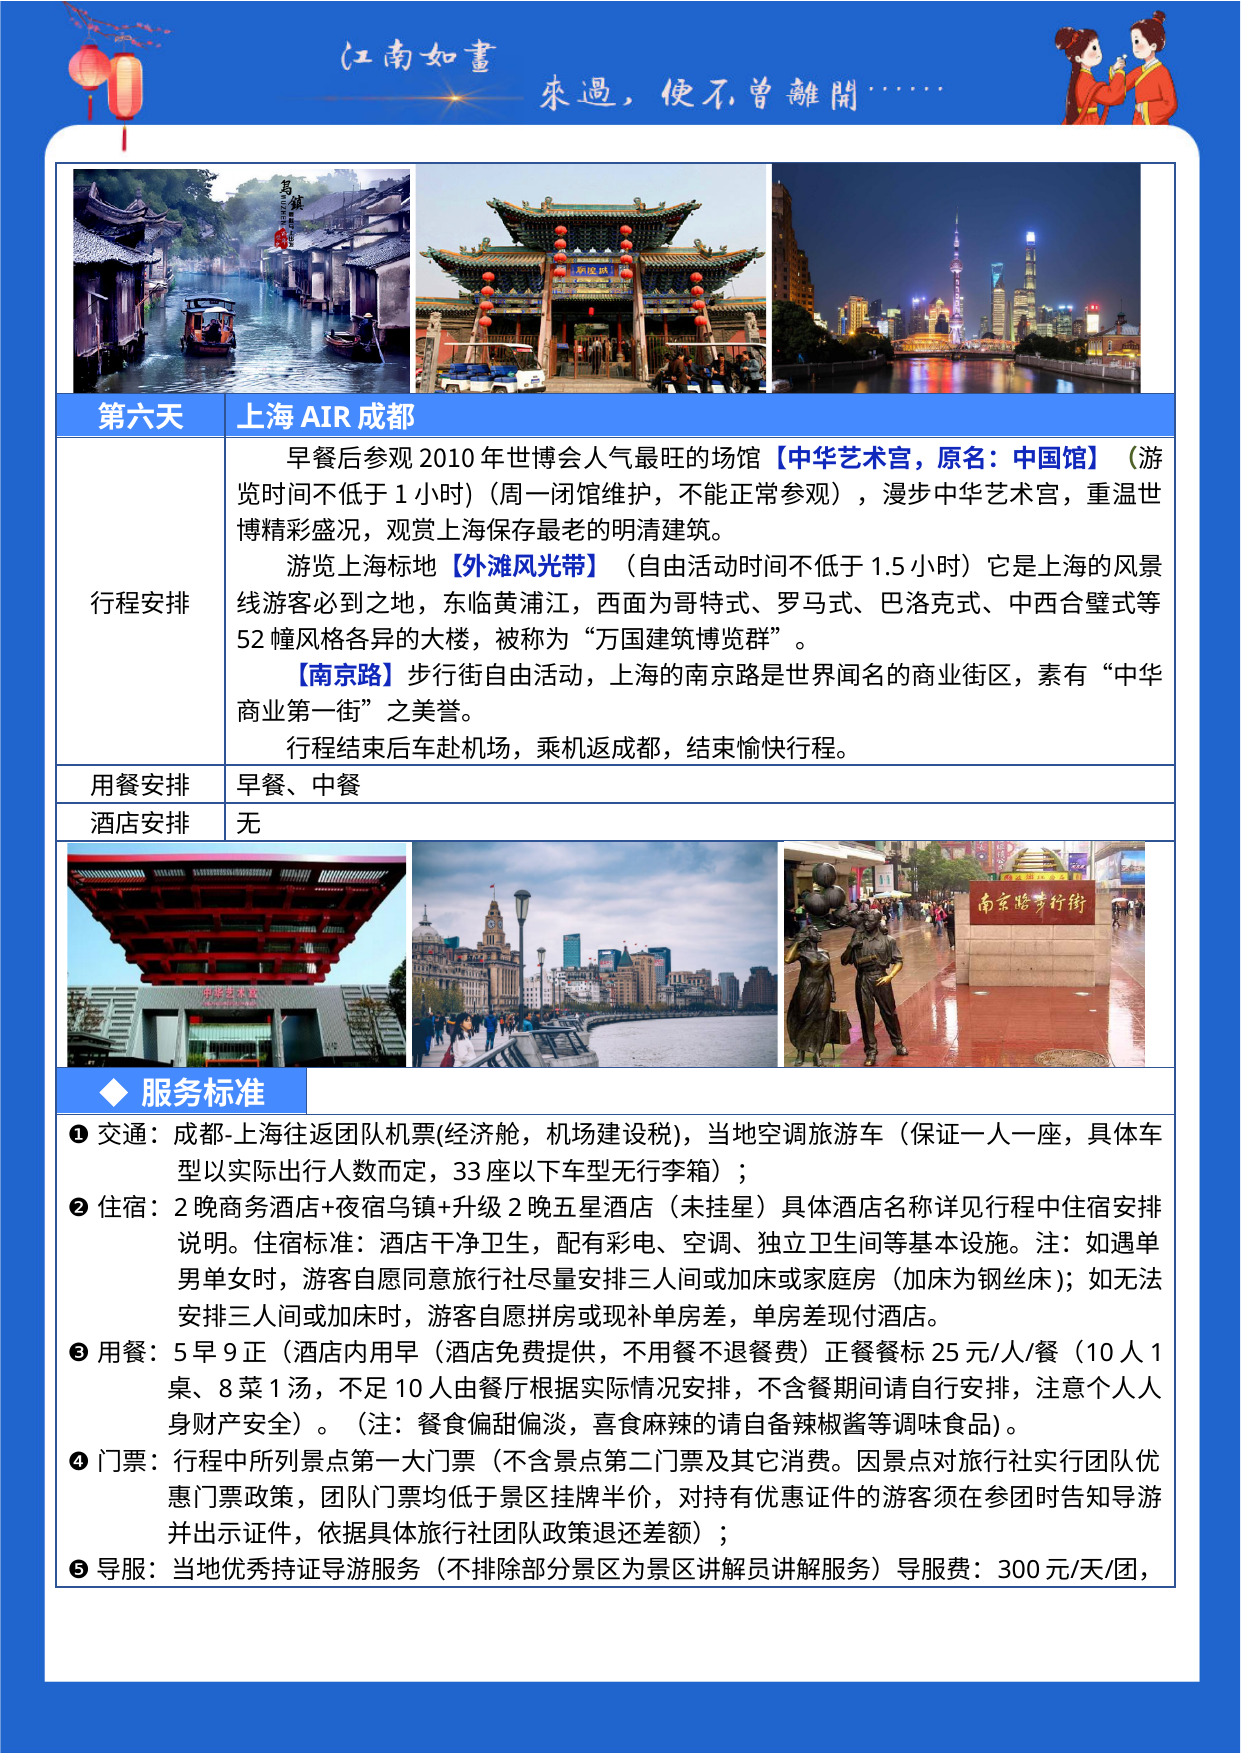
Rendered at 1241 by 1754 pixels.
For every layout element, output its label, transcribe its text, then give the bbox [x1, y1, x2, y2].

table_cell 用餐安排 [57, 766, 224, 802]
table_cell [57, 164, 415, 392]
table_cell [57, 842, 412, 1067]
table_cell 服务标准 [57, 1068, 306, 1113]
table_cell [307, 1068, 1174, 1113]
table_cell 第六天 [57, 394, 224, 436]
picture [0, 1, 1241, 1753]
table_cell 早餐后参观2010年世博会人气最旺的场馆【中华艺术宫，原名：中国馆】（游览时间不低于1小时)（周一闭馆维护，不能正常参观），漫步中华艺术宫，重温世博精彩盛况，观赏上海保存最老的明清建筑。 游览上海标地【外滩风光带】（自由活动时间不低于1.5小时）它是上海的风景线游客必到之地，东临黄浦江，西面为哥特式、罗马式、巴洛克式、中西合璧式等52幢风格各异的大楼，被称为“万国建筑博览群”。 【南京路】步行街自由活动，上海的南京路是世界闻名的商业街区，素有“中华商业第一街”之美誉。 行程结束后车赴机场，乘机返成都，结束愉快行程。 [226, 438, 1174, 764]
table_cell [767, 164, 771, 392]
table_cell 早餐、中餐 [226, 766, 1174, 802]
table_cell [1145, 842, 1174, 1067]
table_cell [1141, 164, 1174, 392]
table_cell 无 [226, 804, 1174, 840]
table_cell [778, 842, 784, 1067]
table_cell 上海AIR成都 [226, 394, 1174, 436]
table_cell 行程安排 [57, 438, 224, 764]
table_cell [57, 1115, 1174, 1586]
table_cell 酒店安排 [57, 804, 224, 840]
